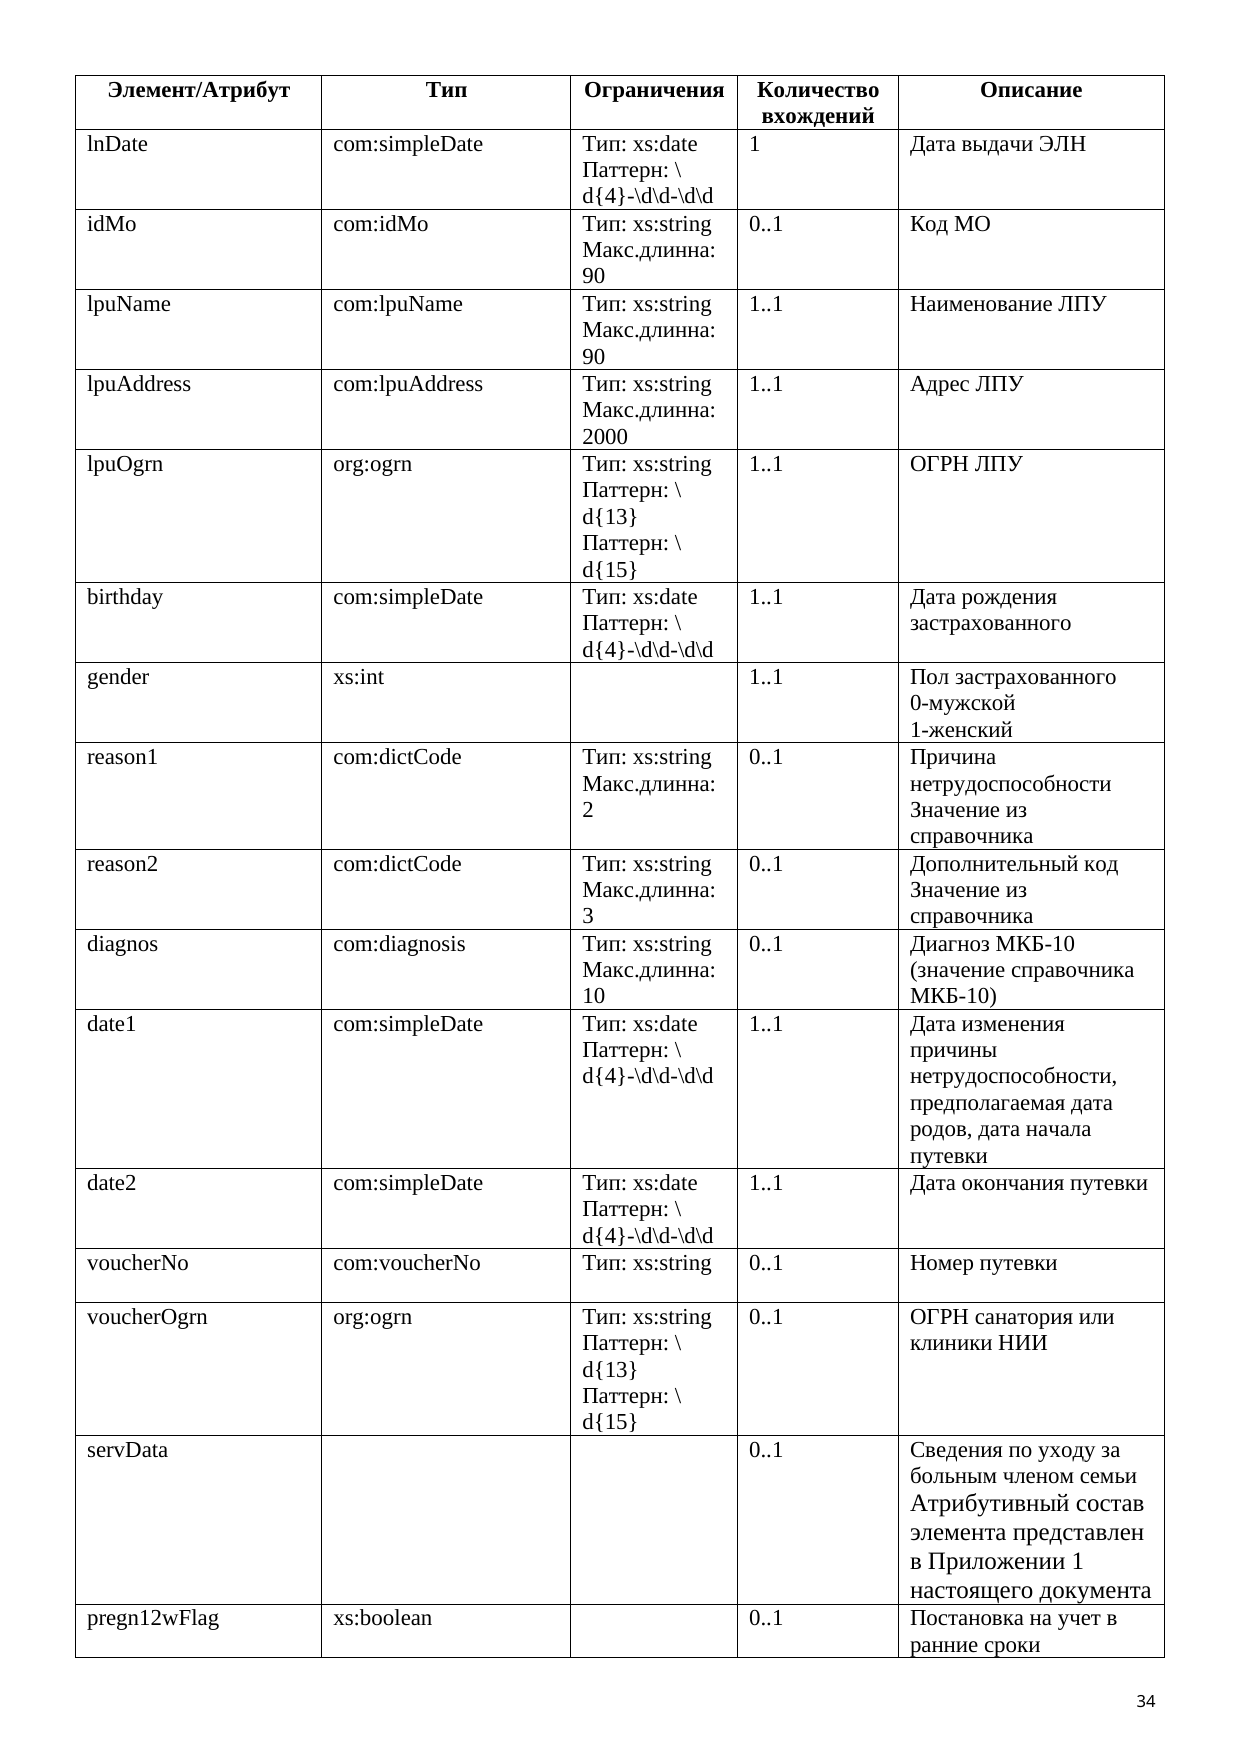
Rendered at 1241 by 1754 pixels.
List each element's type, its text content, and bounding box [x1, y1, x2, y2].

table_cell 0..1 [738, 743, 898, 849]
table_cell com:simpleDate [322, 1010, 570, 1168]
table_cell date2 [76, 1169, 321, 1248]
table_cell 0..1 [738, 1436, 898, 1603]
table_cell servData [76, 1436, 321, 1603]
table_cell birthday [76, 583, 321, 662]
table_cell com:diagnosis [322, 930, 570, 1009]
table_cell Номер путевки [899, 1249, 1164, 1302]
table_cell 1..1 [738, 450, 898, 582]
table_cell 0..1 [738, 210, 898, 289]
table_cell Тип: xs:string Макс.длинна: 90 [571, 290, 737, 369]
table_cell voucherOgrn [76, 1303, 321, 1435]
table_cell com:lpuName [322, 290, 570, 369]
table_cell 1..1 [738, 663, 898, 742]
table_cell Тип: xs:string Макс.длинна: 90 [571, 210, 737, 289]
table_cell reason2 [76, 850, 321, 929]
table_cell 1..1 [738, 1169, 898, 1248]
table_cell Пол застрахованного 0-мужской 1-женский [899, 663, 1164, 742]
table_cell Тип: xs:string Макс.длинна: 2000 [571, 370, 737, 449]
table_cell Причина нетрудоспособности Значение из справочника [899, 743, 1164, 849]
table_header Элемент/Атрибут [76, 76, 321, 129]
table_cell Дата изменения причины нетрудоспособности, предполагаемая дата родов, дата начала путевки [899, 1010, 1164, 1168]
table_cell Тип: xs:date Паттерн: \d{4}-\d\d-\d\d [571, 583, 737, 662]
table_cell Тип: xs:string [571, 1249, 737, 1302]
table_cell ОГРН ЛПУ [899, 450, 1164, 582]
table_cell com:dictCode [322, 850, 570, 929]
table_cell com:idMo [322, 210, 570, 289]
table_cell lpuOgrn [76, 450, 321, 582]
table_cell [322, 1436, 570, 1603]
table_cell Тип: xs:string Макс.длинна: 3 [571, 850, 737, 929]
table_cell 1 [738, 130, 898, 209]
table_header Тип [322, 76, 570, 129]
table_cell Диагноз МКБ-10 (значение справочника МКБ-10) [899, 930, 1164, 1009]
table_cell lnDate [76, 130, 321, 209]
table_cell org:ogrn [322, 450, 570, 582]
table_cell [571, 663, 737, 742]
table_cell 0..1 [738, 1303, 898, 1435]
table_cell 0..1 [738, 1605, 898, 1657]
table_cell 1..1 [738, 370, 898, 449]
table_cell 1..1 [738, 290, 898, 369]
table_cell lpuAddress [76, 370, 321, 449]
table_cell Тип: xs:string Паттерн: \d{13} Паттерн: \d{15} [571, 1303, 737, 1435]
table_cell com:simpleDate [322, 583, 570, 662]
table_cell xs:boolean [322, 1605, 570, 1657]
table_cell Тип: xs:date Паттерн: \d{4}-\d\d-\d\d [571, 1169, 737, 1248]
table_cell 0..1 [738, 1249, 898, 1302]
table_cell pregn12wFlag [76, 1605, 321, 1657]
table_cell date1 [76, 1010, 321, 1168]
table_cell lpuName [76, 290, 321, 369]
table_cell com:dictCode [322, 743, 570, 849]
table_cell Тип: xs:date Паттерн: \d{4}-\d\d-\d\d [571, 1010, 737, 1168]
table_cell Дополнительный код Значение из справочника [899, 850, 1164, 929]
table_cell Адрес ЛПУ [899, 370, 1164, 449]
table_cell 1..1 [738, 1010, 898, 1168]
table_cell [571, 1605, 737, 1657]
table_header Описание [899, 76, 1164, 129]
table_cell [571, 1436, 737, 1603]
table_header Количество вхождений [738, 76, 898, 129]
table_cell Тип: xs:string Макс.длинна: 10 [571, 930, 737, 1009]
table_cell com:simpleDate [322, 130, 570, 209]
table_cell com:lpuAddress [322, 370, 570, 449]
table_cell idMo [76, 210, 321, 289]
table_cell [899, 1605, 1164, 1657]
table_cell com:simpleDate [322, 1169, 570, 1248]
table_cell Тип: xs:date Паттерн: \d{4}-\d\d-\d\d [571, 130, 737, 209]
table_cell Дата рождения застрахованного [899, 583, 1164, 662]
table_cell Дата окончания путевки [899, 1169, 1164, 1248]
table_cell ОГРН санатория или клиники НИИ [899, 1303, 1164, 1435]
table_cell org:ogrn [322, 1303, 570, 1435]
table_cell 1..1 [738, 583, 898, 662]
table_cell gender [76, 663, 321, 742]
table_cell Дата выдачи ЭЛН [899, 130, 1164, 209]
table_header Ограничения [571, 76, 737, 129]
table_cell reason1 [76, 743, 321, 849]
table_cell Тип: xs:string Макс.длинна: 2 [571, 743, 737, 849]
table_cell xs:int [322, 663, 570, 742]
table_cell Код МО [899, 210, 1164, 289]
table_cell Наименование ЛПУ [899, 290, 1164, 369]
table_cell 0..1 [738, 930, 898, 1009]
table_cell voucherNo [76, 1249, 321, 1302]
table_cell 0..1 [738, 850, 898, 929]
table_cell Тип: xs:string Паттерн: \d{13} Паттерн: \d{15} [571, 450, 737, 582]
table_cell com:voucherNo [322, 1249, 570, 1302]
table_cell diagnos [76, 930, 321, 1009]
table_cell Сведения по уходу за больным членом семьи Атрибутивный состав элемента представлен в Приложении 1 настоящего документа [899, 1436, 1164, 1603]
